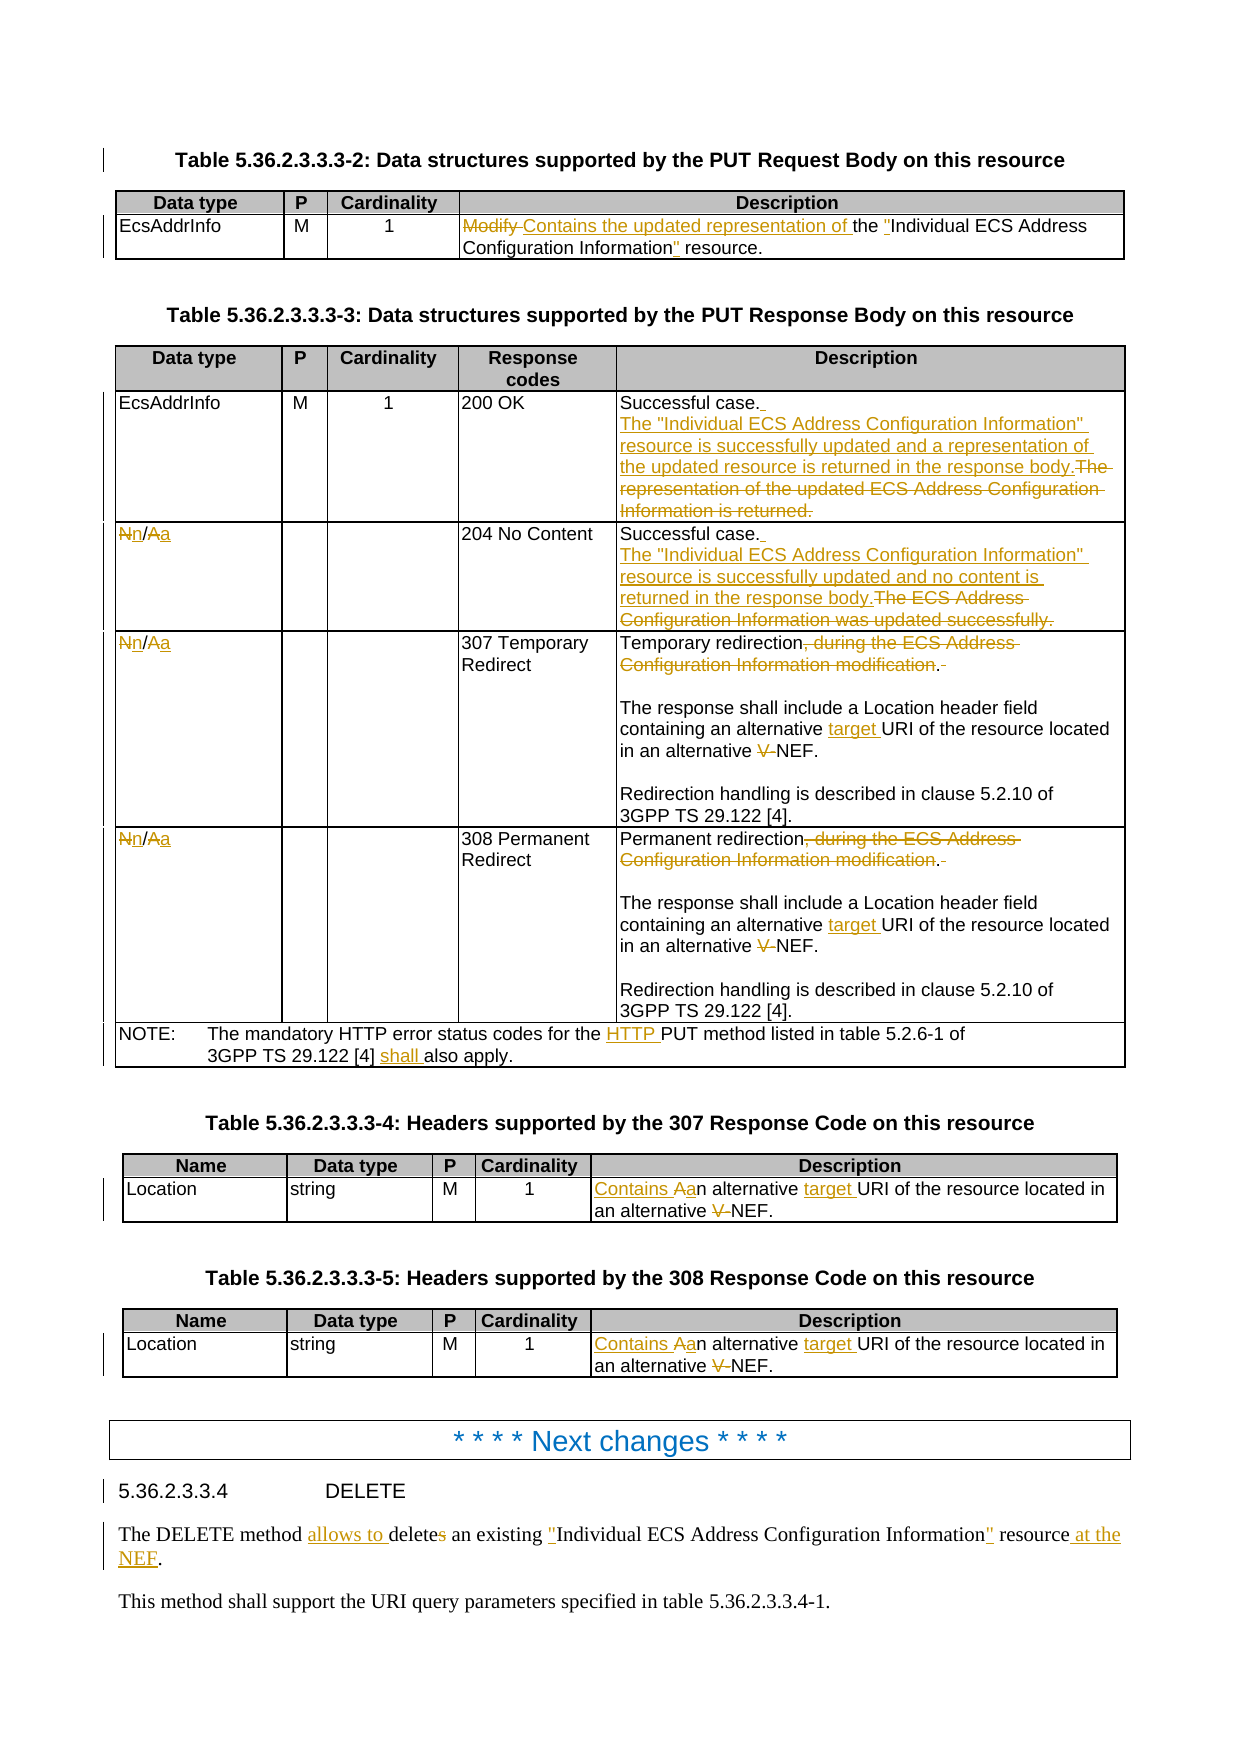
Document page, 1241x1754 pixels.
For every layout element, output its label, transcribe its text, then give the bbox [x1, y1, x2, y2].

table_cell Location [124, 1333, 286, 1376]
table_cell / [116, 632, 281, 826]
table_cell [283, 828, 327, 1022]
table_header Cardinality [476, 1310, 590, 1331]
table_cell string [288, 1333, 432, 1376]
table_cell [283, 523, 327, 630]
table_header Response codes [459, 347, 616, 390]
table_header Name [124, 1155, 286, 1176]
table_cell 1 [328, 215, 459, 258]
table_cell the Individual ECS Address Configuration Information resource. [460, 215, 1123, 258]
table_cell Permanent redirection. The response shall include a Location header field containing an alternative URI of the resource located in an alternative NEF. Redirection handling is described in clause 5.2.10 of 3GPP TS 29.122 [4]. [617, 828, 1124, 1022]
text The DELETE method delete an existing Individual ECS Address Configuration Information resource. [118, 1522, 1122, 1570]
table_cell EcsAddrInfo [116, 392, 281, 521]
table_header Data type [116, 347, 281, 390]
table_header Cardinality [476, 1155, 590, 1176]
table_header Cardinality [328, 347, 458, 390]
table_cell Location [124, 1178, 286, 1221]
table_header Data type [288, 1155, 432, 1176]
text Table 5.36.2.3.3.3-5: Headers supported by the 308 Response Code on this resource [118, 1266, 1122, 1289]
table_cell EcsAddrInfo [117, 215, 283, 258]
table_header Name [124, 1310, 286, 1331]
table_cell M [433, 1333, 475, 1376]
text Table 5.36.2.3.3.3-2: Data structures supported by the PUT Request Body on this resource [118, 148, 1122, 172]
text Table 5.36.2.3.3.3-3: Data structures supported by the PUT Response Body on this resource [118, 303, 1122, 327]
table_header Description [617, 347, 1124, 390]
text Table 5.36.2.3.3.3-4: Headers supported by the 307 Response Code on this resource [118, 1111, 1122, 1134]
table_cell / [116, 828, 281, 1022]
table_cell Temporary redirection. The response shall include a Location header field containing an alternative URI of the resource located in an alternative NEF. Redirection handling is described in clause 5.2.10 of 3GPP TS 29.122 [4]. [617, 632, 1124, 826]
table_header P [433, 1155, 475, 1176]
table_cell 204 No Content [459, 523, 616, 630]
table_cell Successful case. [617, 523, 1124, 630]
table_header Data type [117, 192, 283, 213]
table_header P [433, 1310, 475, 1331]
table_cell M [285, 215, 327, 258]
table_cell [328, 523, 458, 630]
table_cell 1 [328, 392, 458, 521]
table_cell M [433, 1178, 475, 1221]
table_cell 308 Permanent Redirect [459, 828, 616, 1022]
table_header Description [592, 1310, 1116, 1331]
table_header Description [592, 1155, 1116, 1176]
table_cell / [116, 523, 281, 630]
subtitle 5.36.2.3.3.4 DELETE [118, 1479, 1122, 1503]
table_cell 200 OK [459, 392, 616, 521]
text This method shall support the URI query parameters specified in table 5.36.2.3.3.4-1. [118, 1588, 1122, 1613]
table_header Cardinality [328, 192, 459, 213]
table_cell 307 Temporary Redirect [459, 632, 616, 826]
table_cell [283, 632, 327, 826]
table_cell string [288, 1178, 432, 1221]
table_cell n alternative URI of the resource located in an alternative NEF. [592, 1333, 1116, 1376]
table_header P [283, 347, 327, 390]
table_header P [285, 192, 327, 213]
table_cell M [283, 392, 327, 521]
table_header Description [460, 192, 1123, 213]
table_cell [328, 828, 458, 1022]
table_cell Successful case. [617, 392, 1124, 521]
table_cell n alternative URI of the resource located in an alternative NEF. [592, 1178, 1116, 1221]
table_cell 1 [476, 1333, 590, 1376]
table_header Data type [288, 1310, 432, 1331]
table_cell [328, 632, 458, 826]
text * * * * Next changes * * * * [110, 1421, 1130, 1459]
table_cell NOTE: The mandatory HTTP error status codes for the PUT method listed in table 5.2.6-1 of 3GPP TS 29.122 [4] also apply. [116, 1023, 1124, 1066]
table_cell 1 [476, 1178, 590, 1221]
